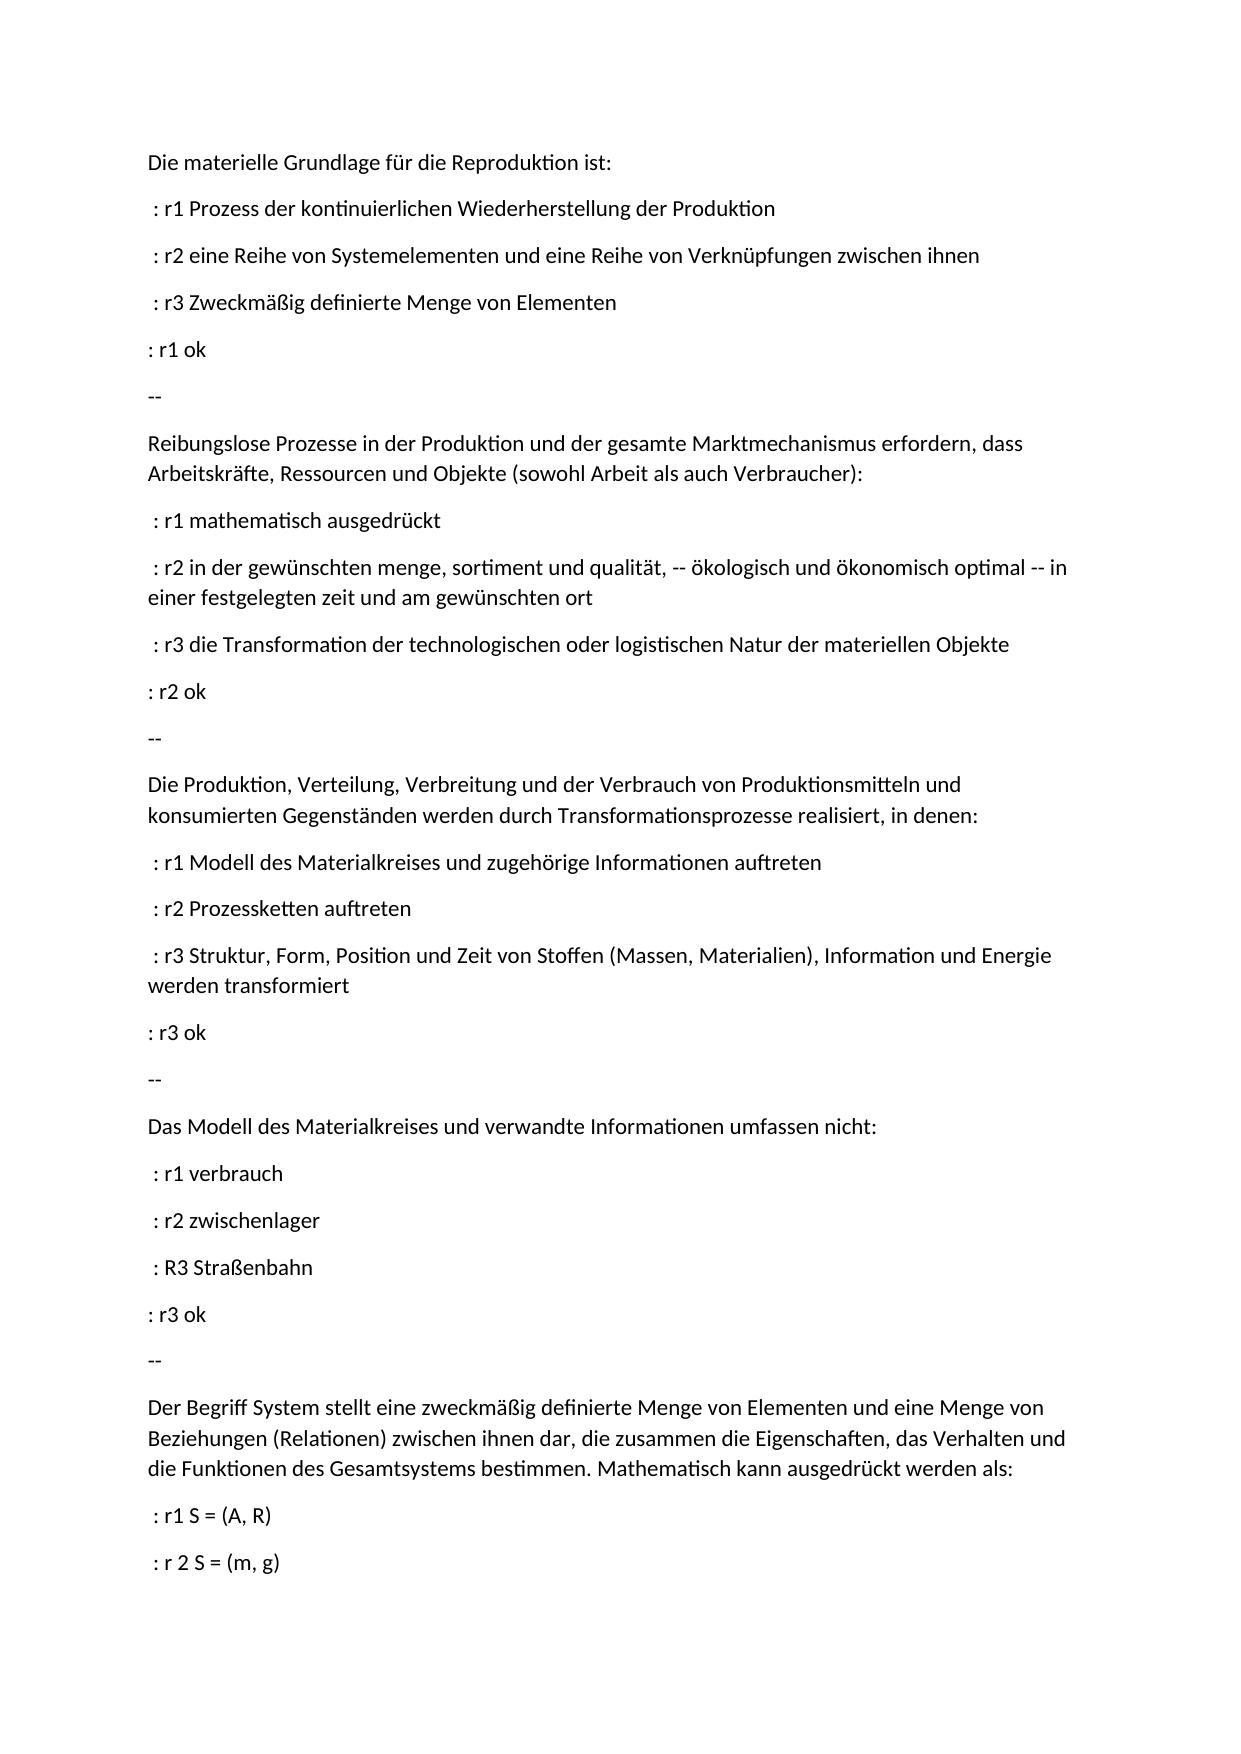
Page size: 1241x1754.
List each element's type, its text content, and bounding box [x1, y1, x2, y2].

text : r1 mathematisch ausgedrückt [148, 506, 1093, 534]
text -- [148, 382, 1093, 410]
text : r1 S = (A, R) [148, 1501, 1093, 1529]
text : r1 verbrauch [148, 1159, 1093, 1187]
text : r1 Modell des Materialkreises und zugehörige Informationen auftreten [148, 848, 1093, 876]
text : r2 eine Reihe von Systemelementen und eine Reihe von Verknüpfungen zwischen ihnen [148, 241, 1093, 269]
text : r2 ok [148, 677, 1093, 705]
text : r3 ok [148, 1300, 1093, 1328]
text : r2 zwischenlager [148, 1206, 1093, 1234]
text Das Modell des Materialkreises und verwandte Informationen umfassen nicht: [148, 1112, 1093, 1140]
text : r2 Prozessketten auftreten [148, 894, 1093, 922]
text : r1 Prozess der kontinuierlichen Wiederherstellung der Produktion [148, 194, 1093, 222]
text : r3 Struktur, Form, Position und Zeit von Stoffen (Massen, Materialien), Information und Energie werden transformiert [148, 941, 1093, 999]
text : R3 Straßenbahn [148, 1253, 1093, 1281]
text : r2 in der gewünschten menge, sortiment und qualität, -- ökologisch und ökonomisch optimal -- in einer festgelegten zeit und am gewünschten ort [148, 553, 1093, 611]
text -- [148, 1347, 1093, 1374]
text -- [148, 724, 1093, 752]
text : r1 ok [148, 335, 1093, 363]
text Reibungslose Prozesse in der Produktion und der gesamte Marktmechanismus erfordern, dass Arbeitskräfte, Ressourcen und Objekte (sowohl Arbeit als auch Verbraucher): [148, 429, 1093, 487]
text : r3 ok [148, 1018, 1093, 1046]
text : r3 Zweckmäßig definierte Menge von Elementen [148, 288, 1093, 316]
text Die Produktion, Verteilung, Verbreitung und der Verbrauch von Produktionsmitteln und konsumierten Gegenständen werden durch Transformationsprozesse realisiert, in denen: [148, 771, 1093, 829]
text Die materielle Grundlage für die Reproduktion ist: [148, 148, 1093, 176]
text : r 2 S = (m, g) [148, 1548, 1093, 1576]
text -- [148, 1065, 1093, 1093]
text : r3 die Transformation der technologischen oder logistischen Natur der materiellen Objekte [148, 630, 1093, 658]
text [148, 1393, 1093, 1482]
